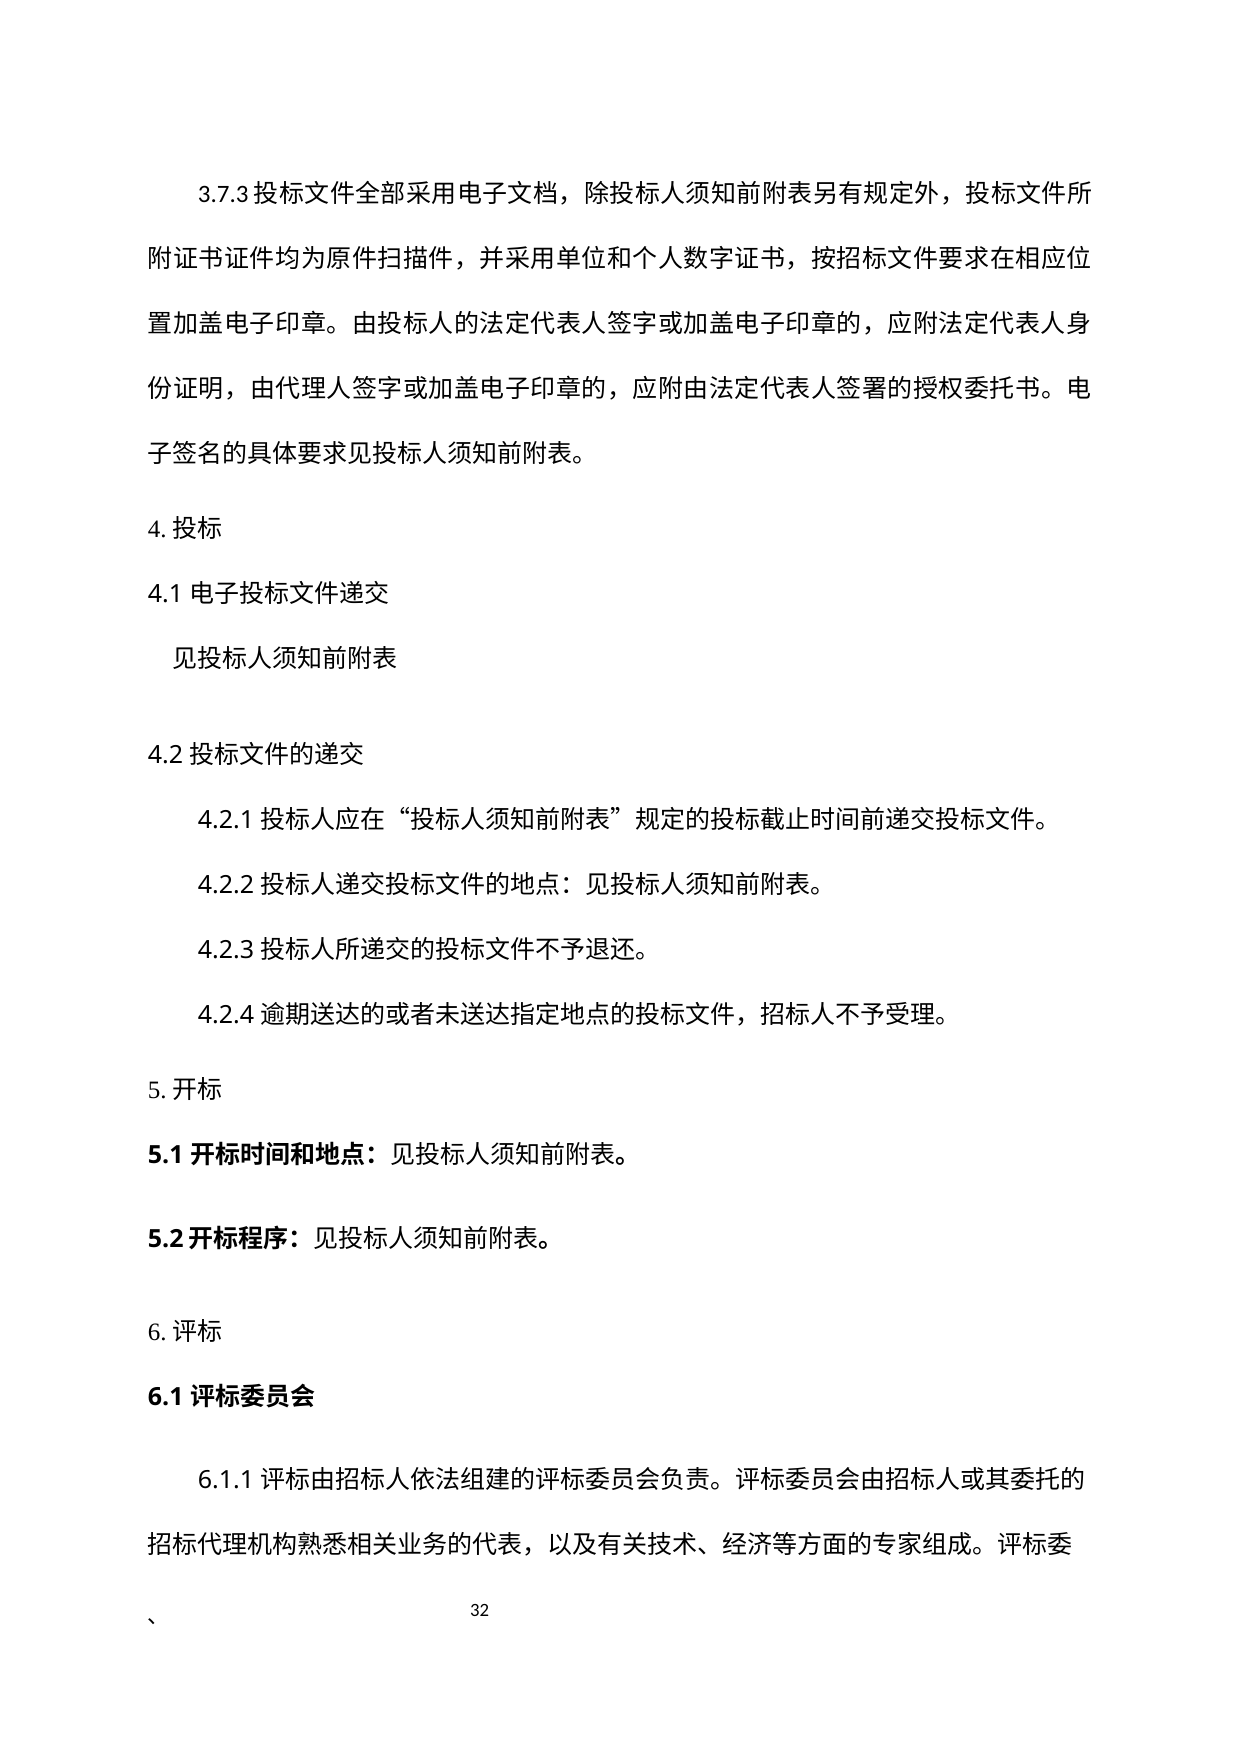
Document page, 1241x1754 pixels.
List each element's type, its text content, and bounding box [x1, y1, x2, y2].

subtitle 6.1 评标委员会 [148, 1362, 1092, 1427]
text 4.2.1 投标人应在“投标人须知前附表”规定的投标截止时间前递交投标文件。 [148, 785, 1092, 850]
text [148, 1445, 1092, 1575]
text 5. 开标 [148, 1056, 1092, 1121]
text 3.7.3投标文件全部采用电子文档，除投标人须知前附表另有规定外，投标文件所附证书证件均为原件扫描件，并采用单位和个人数字证书，按招标文件要求在相应位置加盖电子印章。由投标人的法定代表人签字或加盖电子印章的，应附法定代表人身份证明，由代理人签字或加盖电子印章的，应附由法定代表人签署的授权委托书。电子签名的具体要求见投标人须知前附表。 [148, 159, 1092, 484]
text 4.1 电子投标文件递交 [148, 559, 1092, 624]
text 4. 投标 [148, 494, 1092, 559]
subtitle 5.1 开标时间和地点：见投标人须知前附表。 [148, 1121, 1092, 1186]
text 4.2 投标文件的递交 [148, 720, 1092, 785]
text 见投标人须知前附表 [148, 624, 1092, 689]
text 4.2.3 投标人所递交的投标文件不予退还。 [148, 915, 1092, 980]
subtitle 5.2开标程序：见投标人须知前附表。 [148, 1204, 1092, 1269]
text 6. 评标 [148, 1297, 1092, 1362]
text 4.2.4 逾期送达的或者未送达指定地点的投标文件，招标人不予受理。 [148, 980, 1092, 1045]
text 4.2.2 投标人递交投标文件的地点：见投标人须知前附表。 [148, 850, 1092, 915]
